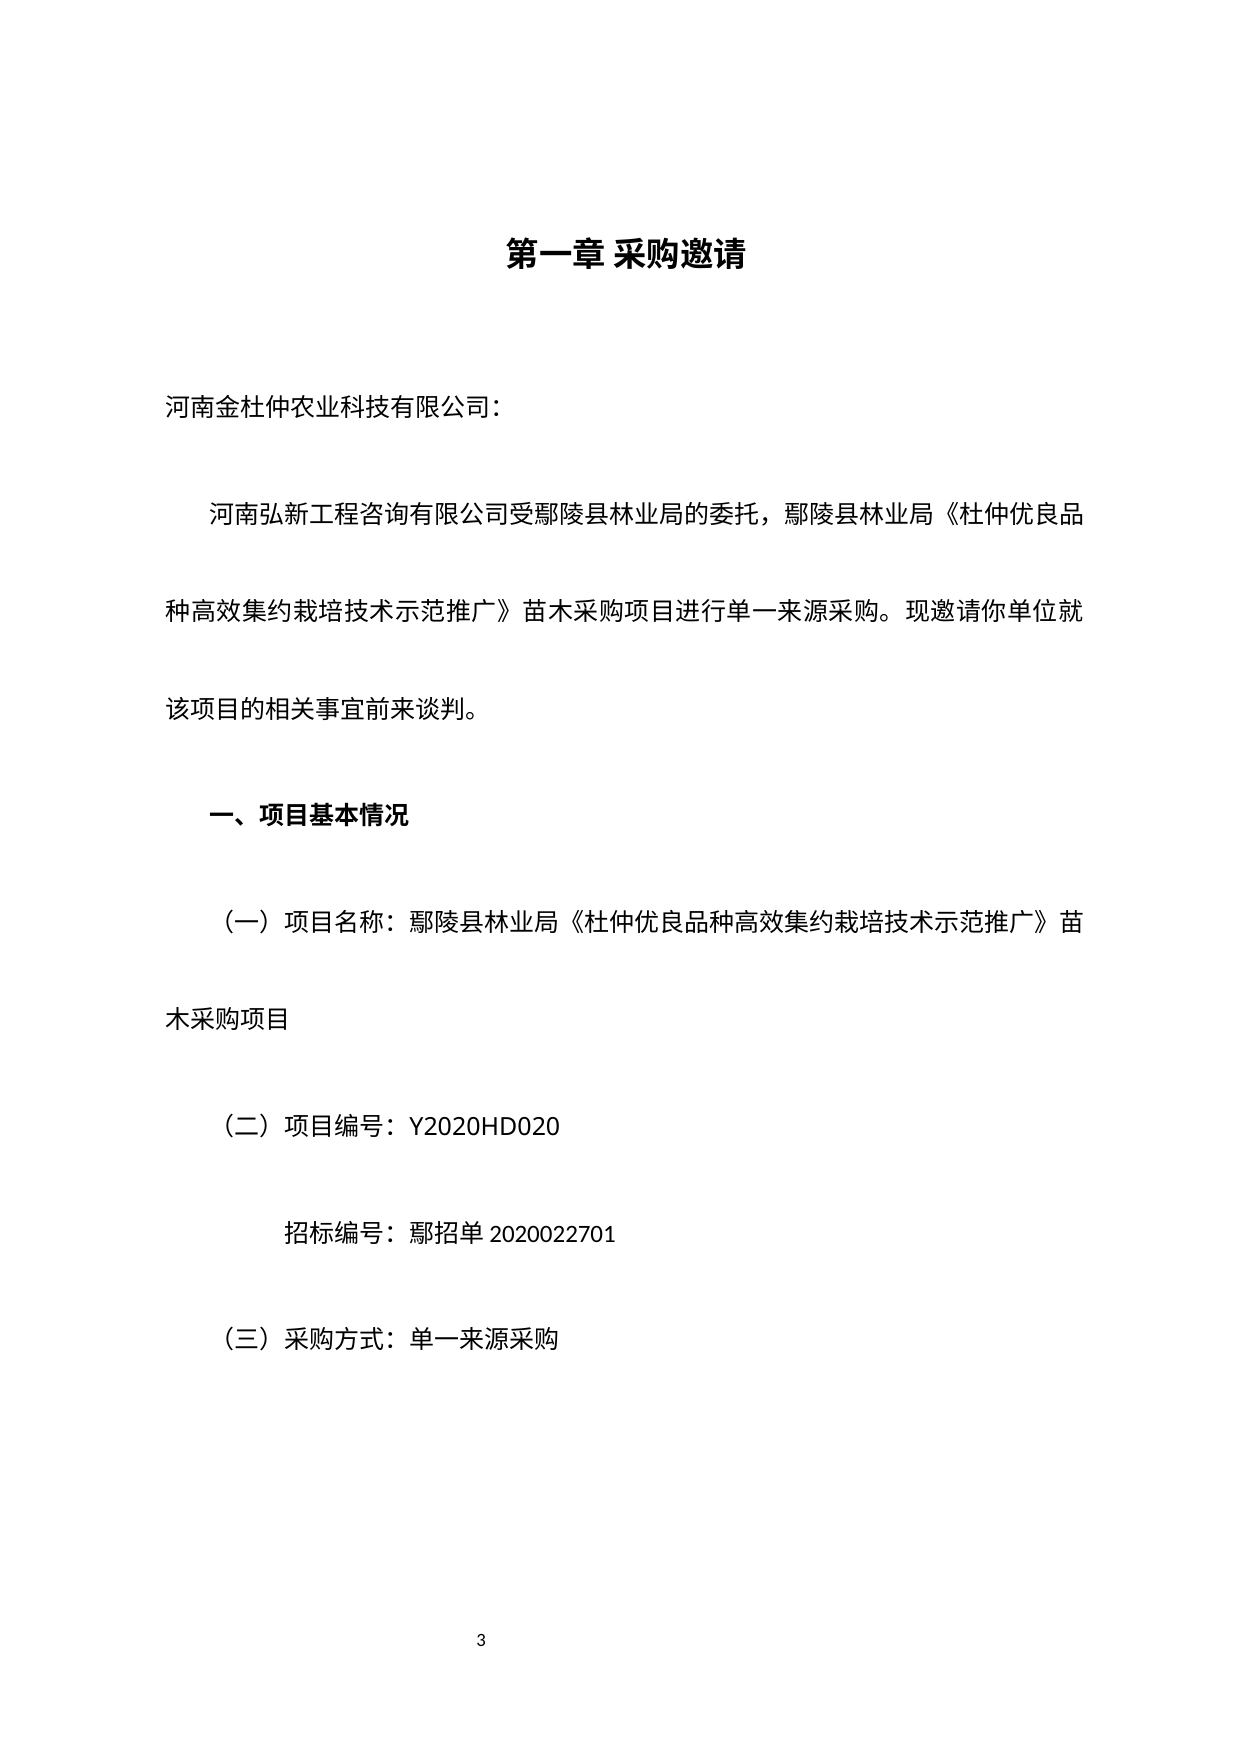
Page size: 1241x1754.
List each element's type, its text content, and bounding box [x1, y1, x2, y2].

text （三）采购方式：单一来源采购 [165, 1306, 1087, 1371]
text （一）项目名称：鄢陵县林业局《杜仲优良品种高效集约栽培技术示范推广》苗木采购项目 [165, 888, 1087, 1051]
text 一、项目基本情况 [165, 781, 1087, 846]
text 河南弘新工程咨询有限公司受鄢陵县林业局的委托，鄢陵县林业局《杜仲优良品种高效集约栽培技术示范推广》苗木采购项目进行单一来源采购。现邀请你单位就该项目的相关事宜前来谈判。 [165, 628, 1087, 740]
text 招标编号：鄢招单2020022701 [165, 1199, 1087, 1264]
text （二）项目编号：Y2020HD020 [165, 1092, 1087, 1157]
text 第一章 采购邀请 [165, 219, 1087, 284]
text 河南金杜仲农业科技有限公司： [165, 373, 1087, 438]
text 河南弘新工程咨询有限公司受鄢陵县林业局的委托，鄢陵县林业局《杜仲优良品种高效集约栽培技术示范推广》苗木采购项目进行单一来源采购。现邀请你单位就该项目的相关事宜前来谈判。 [165, 480, 1087, 592]
